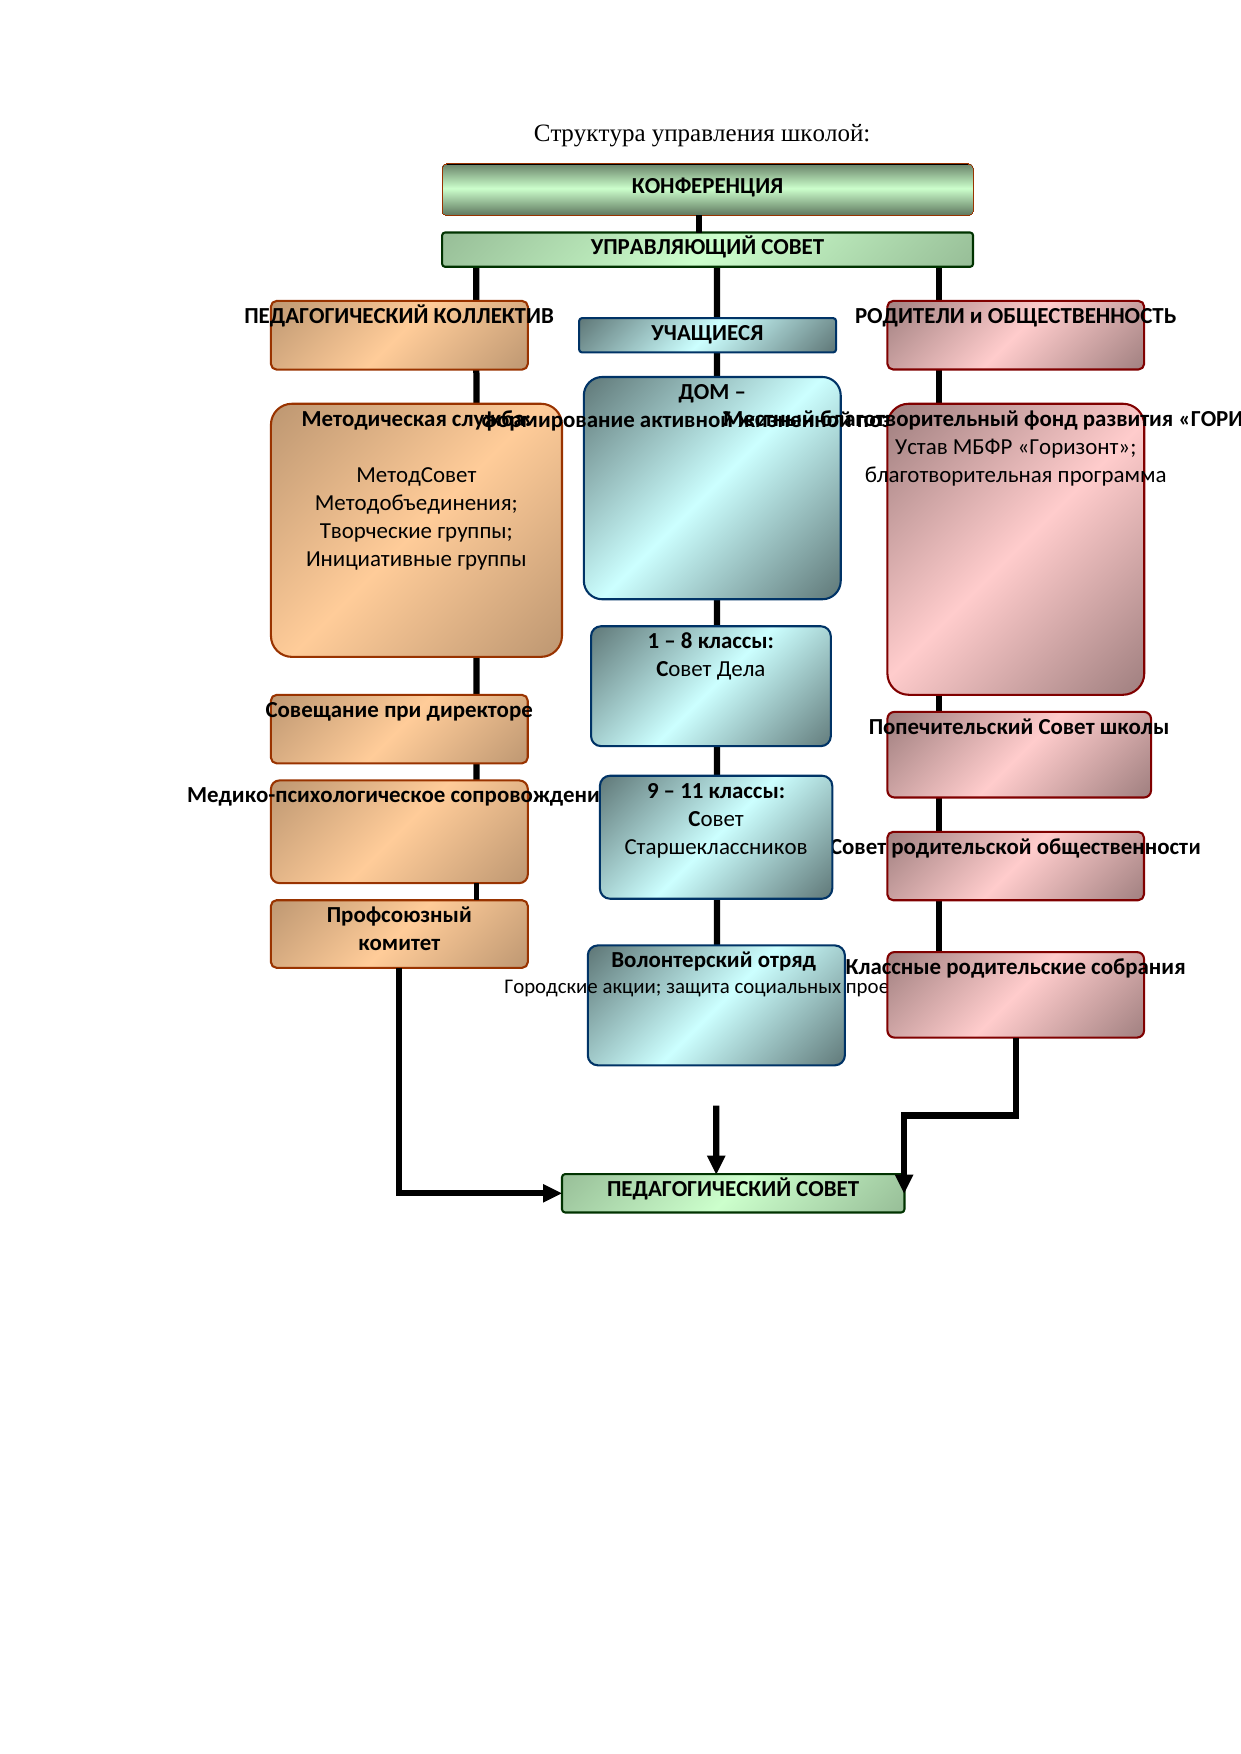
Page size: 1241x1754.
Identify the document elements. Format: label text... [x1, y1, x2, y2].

list Структура управления школой: [252, 118, 1152, 147]
